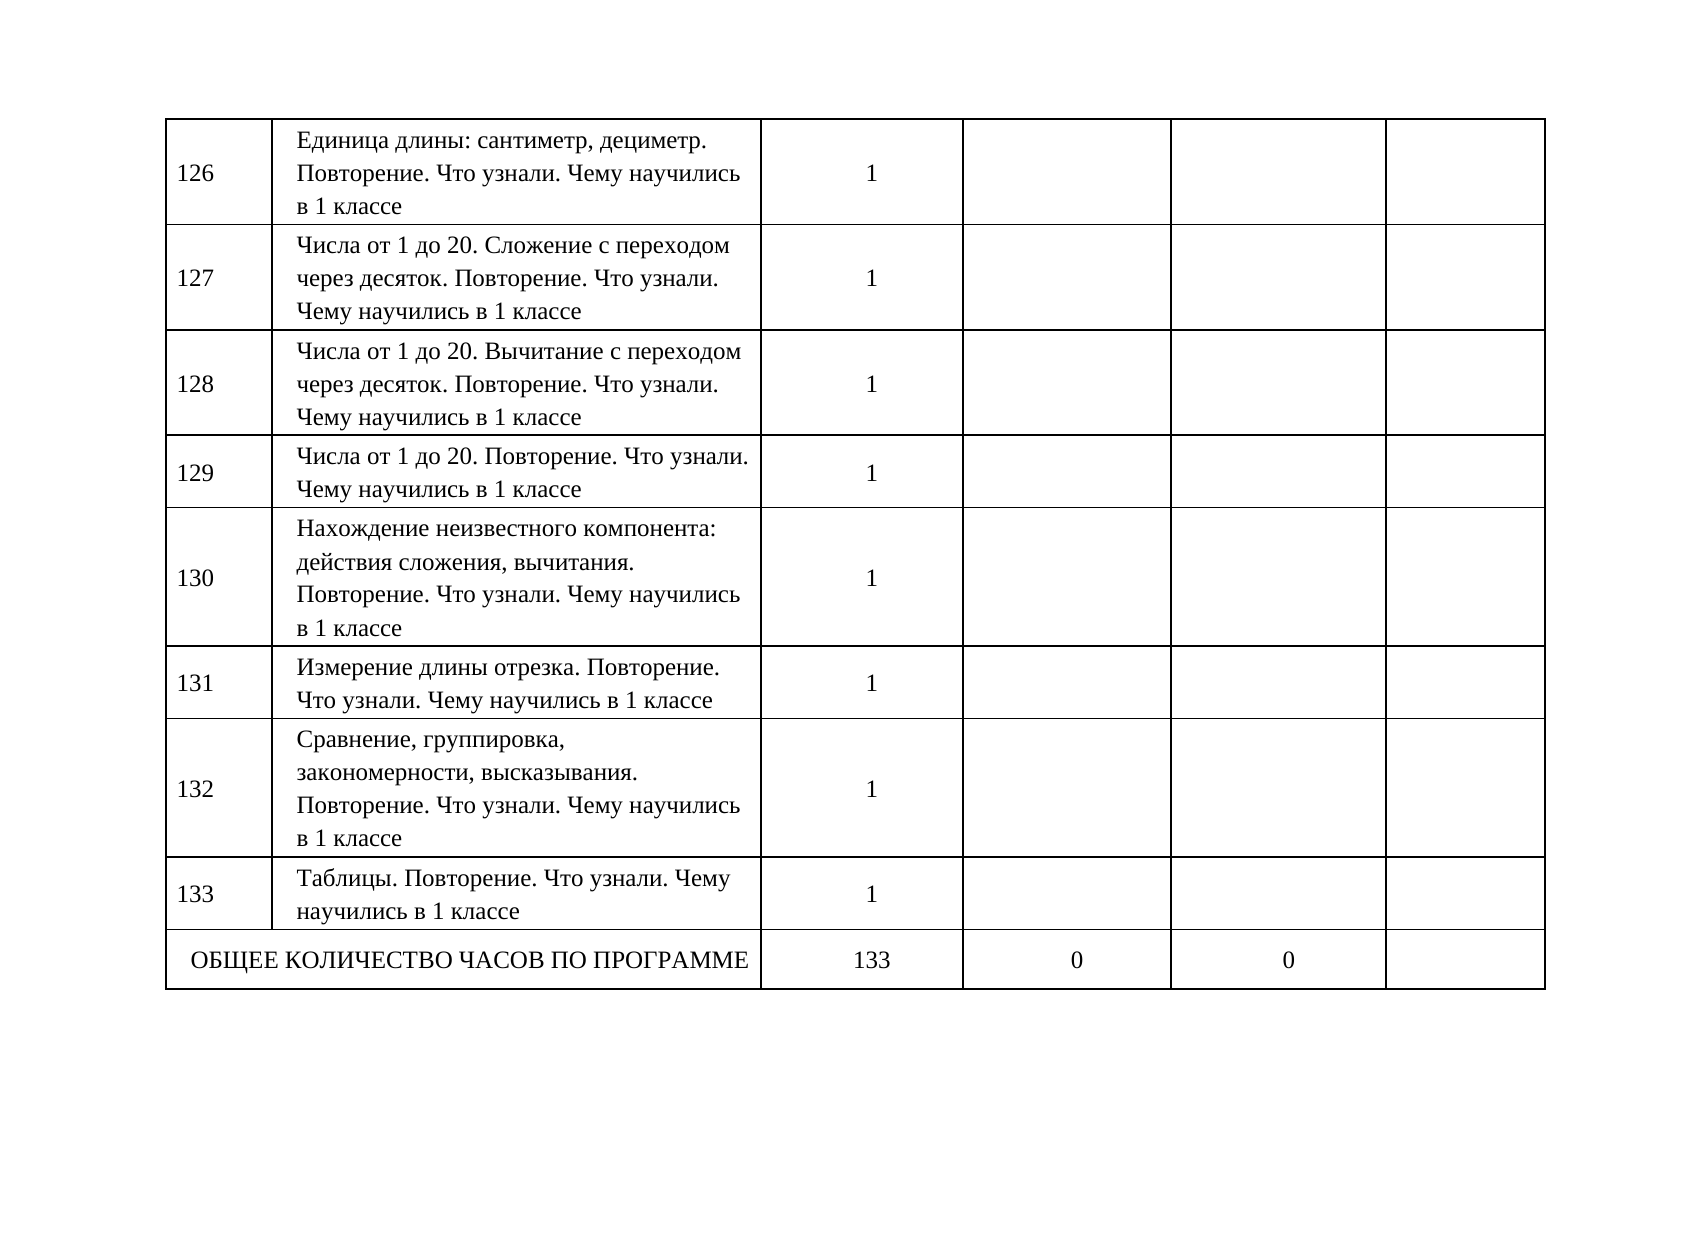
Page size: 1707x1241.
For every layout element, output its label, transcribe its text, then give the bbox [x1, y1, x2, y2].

table_cell [964, 436, 1170, 507]
table_cell [1172, 508, 1385, 645]
table_cell [1172, 331, 1385, 434]
table_cell [964, 719, 1170, 856]
table_cell [1172, 436, 1385, 507]
table_cell 133 [167, 858, 271, 928]
table_cell 1 [762, 331, 962, 434]
table_cell 128 [167, 331, 271, 434]
table_cell Единица длины: сантиметр, дециметр. Повторение. Что узнали. Чему научились в 1 классе [273, 120, 760, 223]
table_cell 1 [762, 858, 962, 928]
table_cell [1172, 647, 1385, 718]
table_cell Сравнение, группировка, закономерности, высказывания. Повторение. Что узнали. Чему научились в 1 классе [273, 719, 760, 856]
table_cell [1172, 719, 1385, 856]
table_cell 127 [167, 225, 271, 329]
table_cell [964, 647, 1170, 718]
table_cell [1387, 120, 1544, 223]
table_cell ОБЩЕЕ КОЛИЧЕСТВО ЧАСОВ ПО ПРОГРАММЕ [167, 930, 760, 988]
table_cell 129 [167, 436, 271, 507]
table_cell 1 [762, 647, 962, 718]
table_cell 1 [762, 436, 962, 507]
table_cell 126 [167, 120, 271, 223]
table_cell 131 [167, 647, 271, 718]
table_cell 1 [762, 719, 962, 856]
table_cell 1 [762, 120, 962, 223]
table_cell [964, 120, 1170, 223]
table_cell 1 [762, 225, 962, 329]
table_cell 130 [167, 508, 271, 645]
table_cell Таблицы. Повторение. Что узнали. Чему научились в 1 классе [273, 858, 760, 928]
table_cell Нахождение неизвестного компонента: действия сложения, вычитания. Повторение. Что узнали. Чему научились в 1 классе [273, 508, 760, 645]
table_cell Числа от 1 до 20. Сложение с переходом через десяток. Повторение. Что узнали. Чему научились в 1 классе [273, 225, 760, 329]
table_cell 0 [964, 930, 1170, 988]
table_cell 0 [1172, 930, 1385, 988]
table_cell [1387, 647, 1544, 718]
table_cell [1387, 331, 1544, 434]
table_cell [1172, 858, 1385, 928]
table_cell [964, 858, 1170, 928]
table_cell Измерение длины отрезка. Повторение. Что узнали. Чему научились в 1 классе [273, 647, 760, 718]
table_cell [1387, 719, 1544, 856]
table_cell [1387, 225, 1544, 329]
table_cell [1172, 120, 1385, 223]
table_cell [1387, 858, 1544, 928]
table_cell Числа от 1 до 20. Повторение. Что узнали. Чему научились в 1 классе [273, 436, 760, 507]
table_cell [1387, 508, 1544, 645]
table_cell [964, 225, 1170, 329]
table_cell [1387, 930, 1544, 988]
table_cell Числа от 1 до 20. Вычитание с переходом через десяток. Повторение. Что узнали. Чему научились в 1 классе [273, 331, 760, 434]
table_cell [964, 331, 1170, 434]
table_cell [964, 508, 1170, 645]
table_cell [1172, 225, 1385, 329]
table_cell 133 [762, 930, 962, 988]
table_cell 132 [167, 719, 271, 856]
table_cell 1 [762, 508, 962, 645]
table_cell [1387, 436, 1544, 507]
